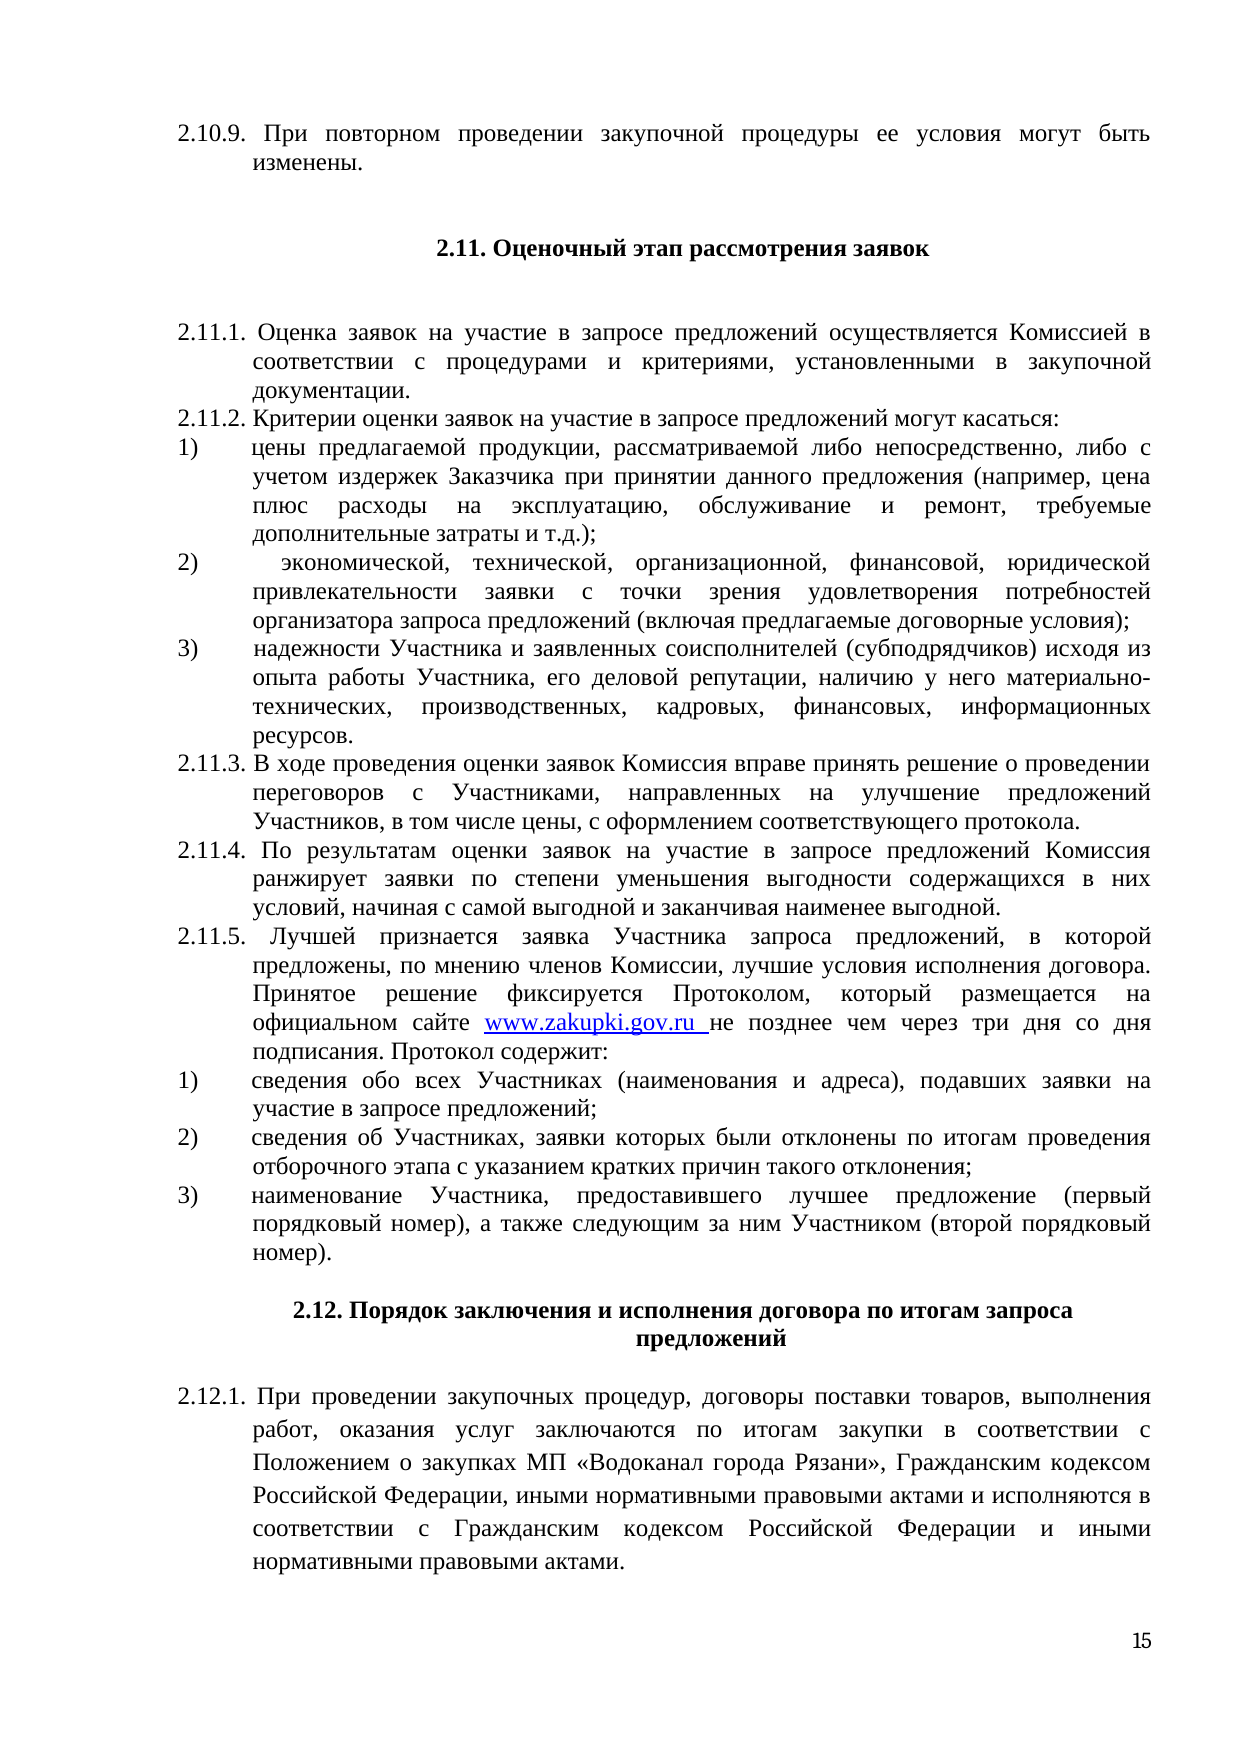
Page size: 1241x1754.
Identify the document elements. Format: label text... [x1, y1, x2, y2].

list сведения обо всех Участниках (наименования и адреса), подавших заявки на участие в запросе предложений; [177, 1065, 1152, 1122]
subtitle Оценочный этап рассмотрения заявок [214, 233, 1152, 262]
list 2.11.1. Оценка заявок на участие в запросе предложений осуществляется Комиссией в соответствии с процедурами и критериями, установленными в закупочной документации. [177, 317, 1152, 403]
list Порядок заключения и исполнения договора по итогам запроса предложений [214, 1295, 1152, 1352]
list цены предлагаемой продукции, рассматриваемой либо непосредственно, либо с учетом издержек Заказчика при принятии данного предложения (например, цена плюс расходы на эксплуатацию, обслуживание и ремонт, требуемые дополнительные затраты и т.д.); [177, 432, 1152, 547]
list 2.11.4. По результатам оценки заявок на участие в запросе предложений Комиссия ранжирует заявки по степени уменьшения выгодности содержащихся в них условий, начиная с самой выгодной и заканчивая наименее выгодной. [177, 835, 1152, 921]
text 2.12.1. При проведении закупочных процедур, договоры поставки товаров, выполнения работ, оказания услуг заключаются по итогам закупки в соответствии с Положением о закупках МП «Водоканал города Рязани», Гражданским кодексом Российской Федерации, иными нормативными правовыми актами и исполняются в соответствии с Гражданским кодексом Российской Федерации и иными нормативными правовыми актами. [177, 1410, 1152, 1575]
list экономической, технической, организационной, финансовой, юридической привлекательности заявки с точки зрения удовлетворения потребностей организатора запроса предложений (включая предлагаемые договорные условия); [177, 547, 1152, 633]
list 2.11.3. В ходе проведения оценки заявок Комиссия вправе принять решение о проведении переговоров с Участниками, направленных на улучшение предложений Участников, в том числе цены, с оформлением соответствующего протокола. [177, 748, 1152, 835]
list 2.11.2. Критерии оценки заявок на участие в запросе предложений могут касаться: [177, 403, 1152, 432]
list надежности Участника и заявленных соисполнителей (субподрядчиков) исходя из опыта работы Участника, его деловой репутации, наличию у него материально-технических, производственных, кадровых, финансовых, информационных ресурсов. [177, 633, 1152, 748]
list сведения об Участниках, заявки которых были отклонены по итогам проведения отборочного этапа с указанием кратких причин такого отклонения; [177, 1122, 1152, 1180]
list 2.11.5. Лучшей признается заявка Участника запроса предложений, в которой предложены, по мнению членов Комиссии, лучшие условия исполнения договора. Принятое решение фиксируется Протоколом, который размещается на официальном сайте www.zakupki.gov.ru не позднее чем через три дня со дня подписания. Протокол содержит: [177, 921, 1152, 1065]
list наименование Участника, предоставившего лучшее предложение (первый порядковый номер), а также следующим за ним Участником (второй порядковый номер). [177, 1180, 1152, 1266]
list 2.10.9. При повторном проведении закупочной процедуры ее условия могут быть изменены. [177, 118, 1152, 176]
